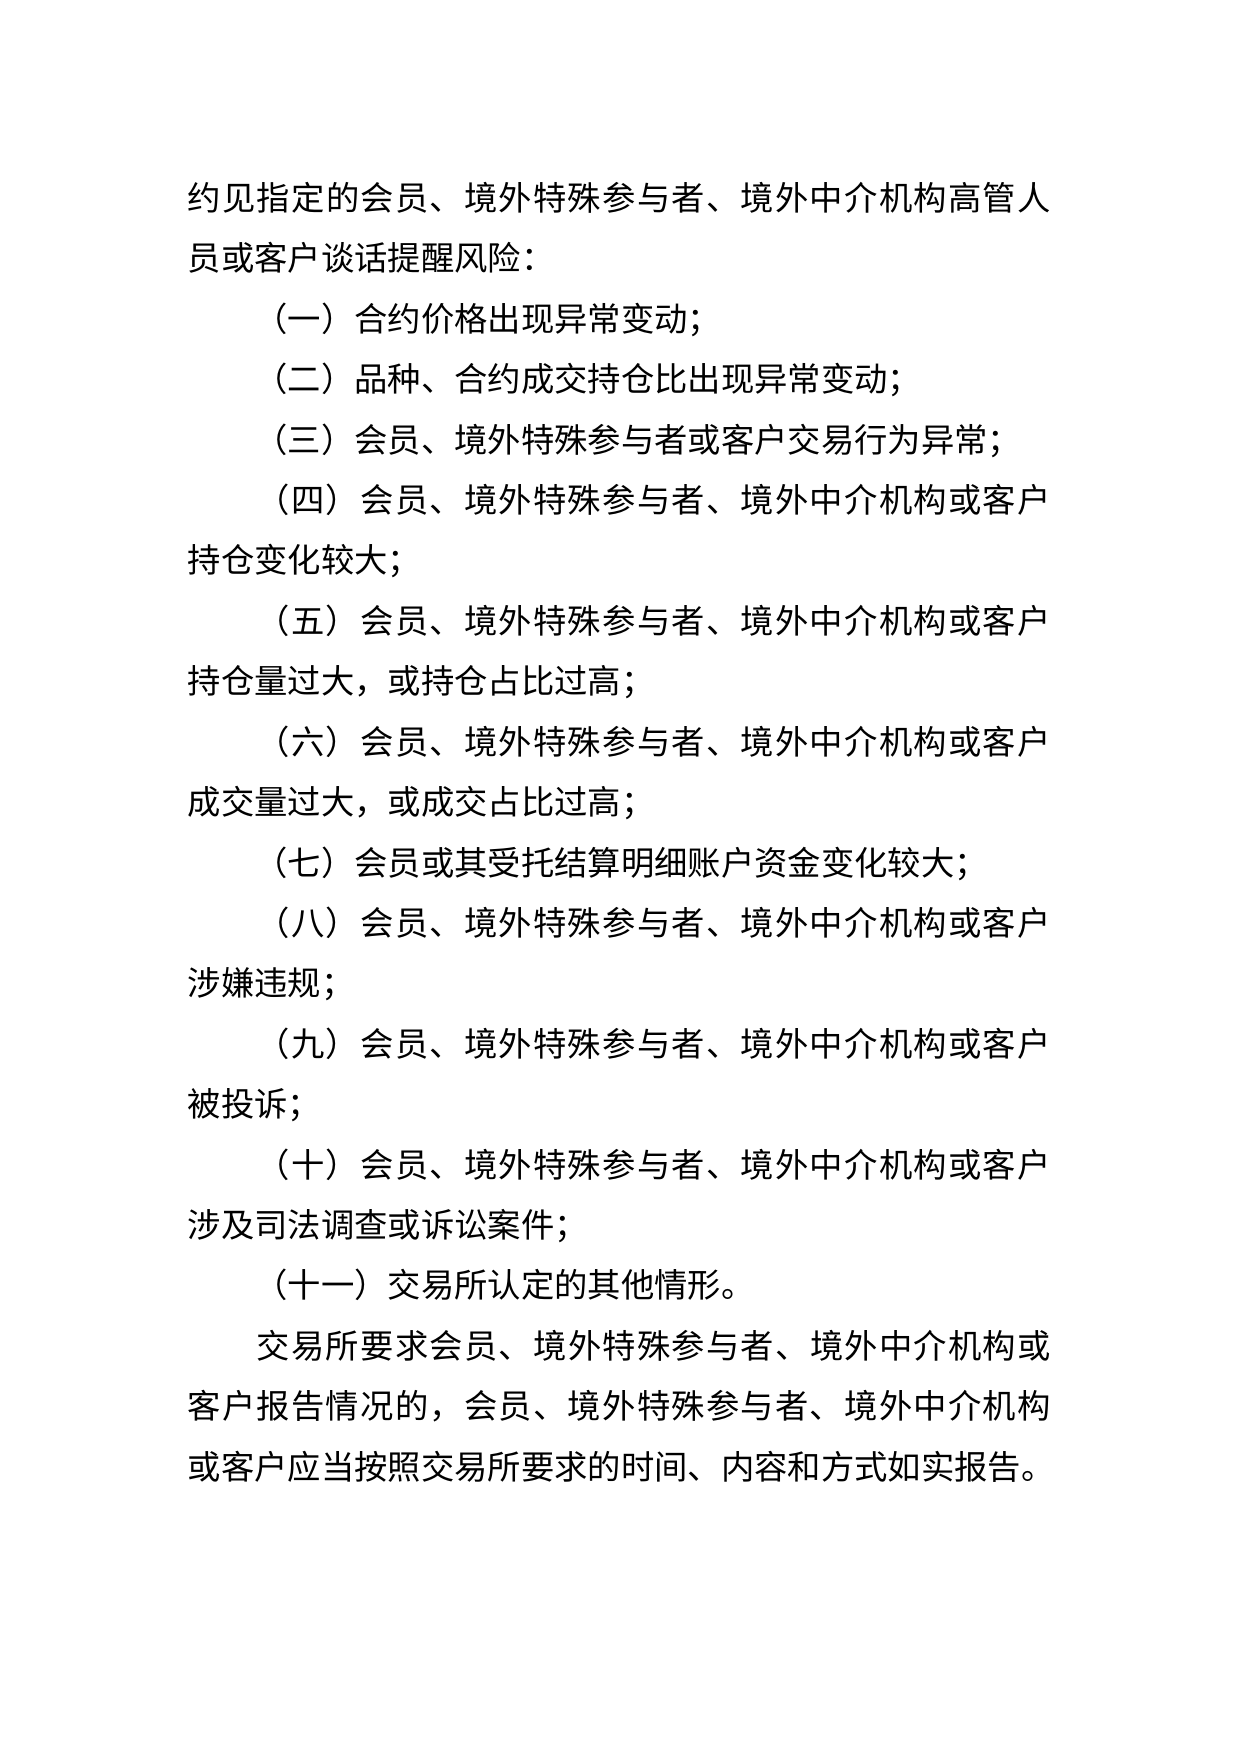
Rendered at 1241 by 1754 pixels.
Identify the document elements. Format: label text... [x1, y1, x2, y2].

text （一）合约价格出现异常变动； [187, 283, 1053, 343]
text （十一）交易所认定的其他情形。 [187, 1249, 1053, 1310]
text 交易所要求会员、境外特殊参与者、境外中介机构或客户报告情况的，会员、境外特殊参与者、境外中介机构或客户应当按照交易所要求的时间、内容和方式如实报告。 [187, 1310, 1053, 1491]
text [187, 162, 1053, 283]
text （四）会员、境外特殊参与者、境外中介机构或客户持仓变化较大； [187, 464, 1053, 585]
text （八）会员、境外特殊参与者、境外中介机构或客户涉嫌违规； [187, 887, 1053, 1008]
text （五）会员、境外特殊参与者、境外中介机构或客户持仓量过大，或持仓占比过高； [187, 585, 1053, 706]
text （七）会员或其受托结算明细账户资金变化较大； [187, 827, 1053, 887]
text （九）会员、境外特殊参与者、境外中介机构或客户被投诉； [187, 1008, 1053, 1129]
text （十）会员、境外特殊参与者、境外中介机构或客户涉及司法调查或诉讼案件； [187, 1129, 1053, 1249]
text （六）会员、境外特殊参与者、境外中介机构或客户成交量过大，或成交占比过高； [187, 706, 1053, 827]
text （二）品种、合约成交持仓比出现异常变动； [187, 343, 1053, 404]
text （三）会员、境外特殊参与者或客户交易行为异常； [187, 404, 1053, 464]
